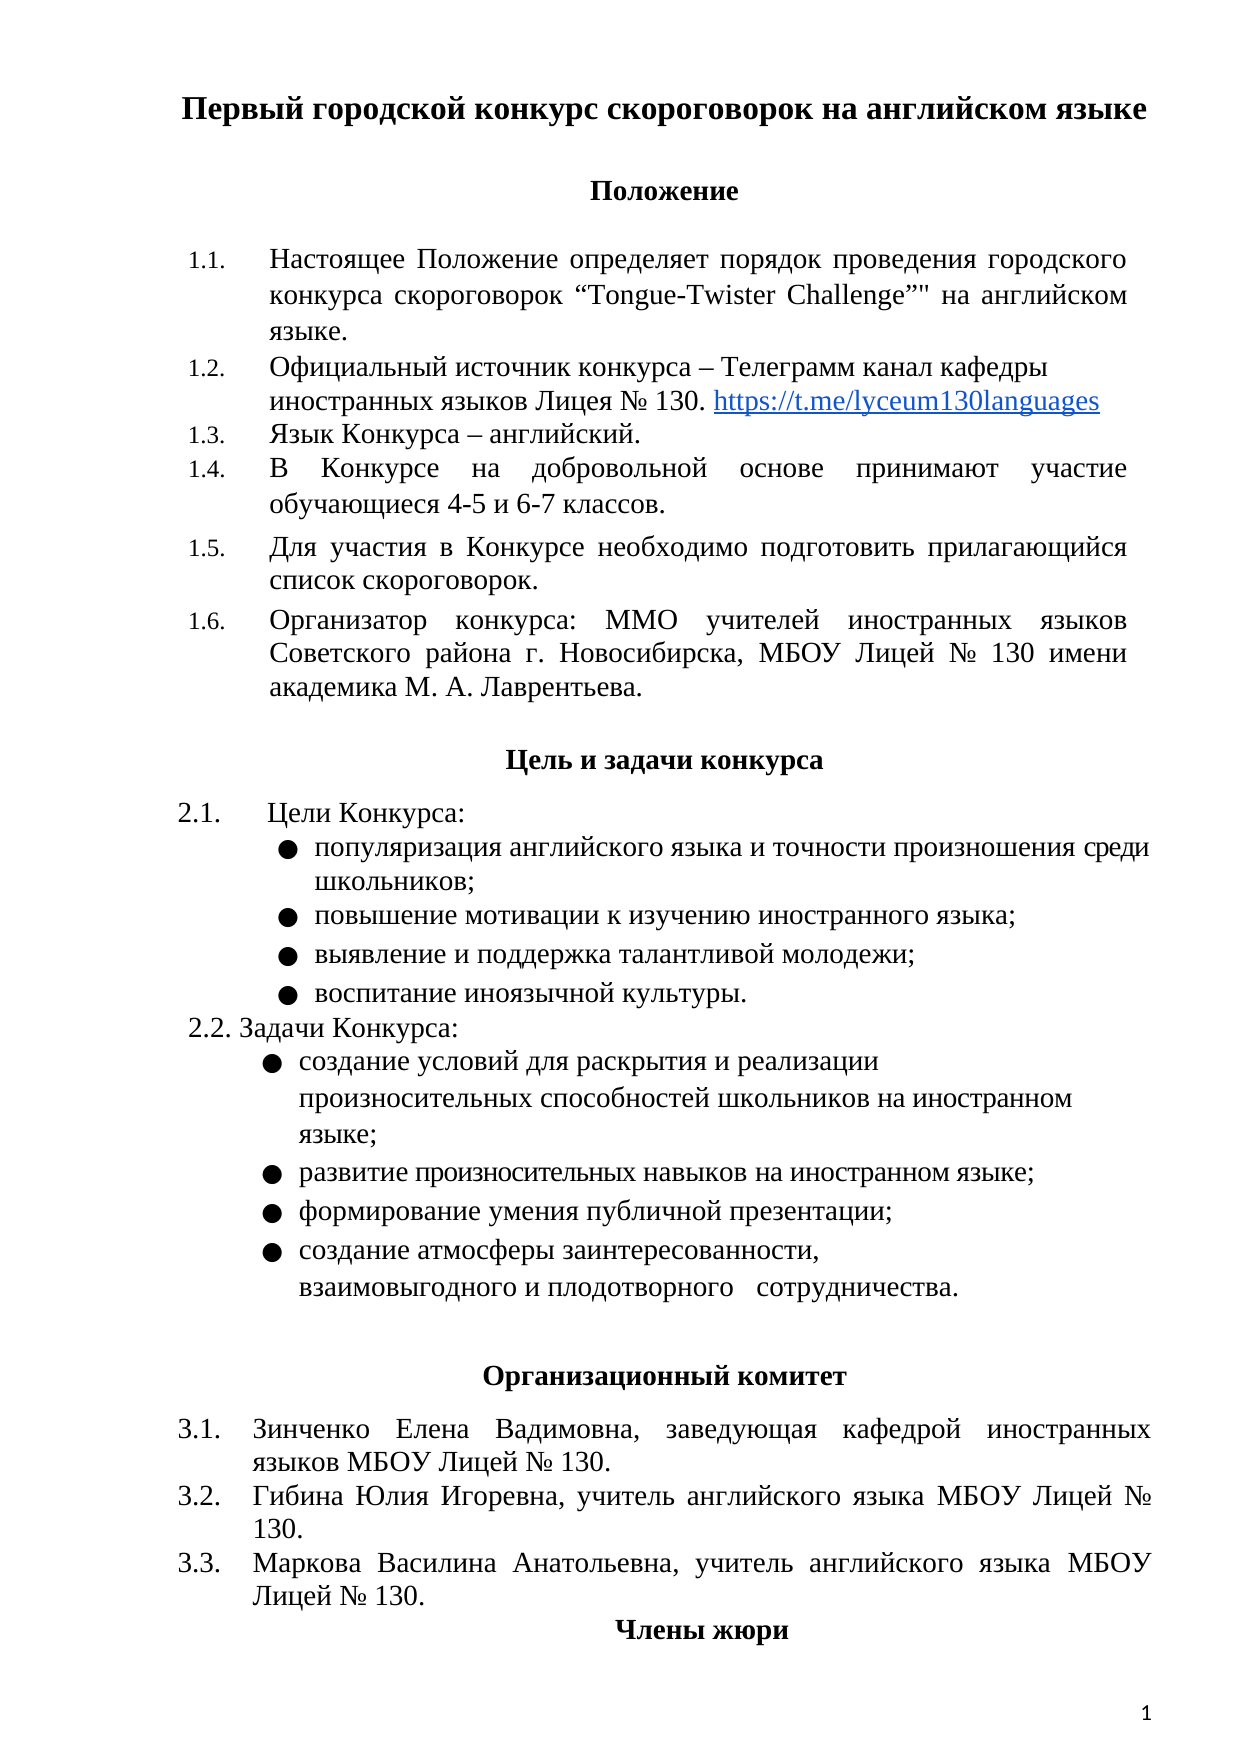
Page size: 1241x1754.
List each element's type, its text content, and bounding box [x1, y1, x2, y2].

list Зинченко Елена Вадимовна, заведующая кафедрой иностранных языков МБОУ Лицей № 130. [177, 1411, 1152, 1478]
list Для участия в Конкурсе необходимо подготовить прилагающийся список скороговорок. [188, 529, 1127, 596]
list создание атмосферы заинтересованности, взаимовыгодного и плодотворного сотрудничества. [261, 1232, 1007, 1303]
text Положение [177, 173, 1152, 207]
list Язык Конкурса – английский. [188, 417, 1152, 450]
list Настоящее Положение определяет порядок проведения городского конкурса скороговорок “Tongue-Twister Challenge”" на английском языке. [188, 241, 1127, 347]
list создание условий для раскрытия и реализации произносительных способностей школьников на иностранном языке; [261, 1043, 1113, 1150]
list Цели Конкурса: [177, 795, 1152, 829]
list выявление и поддержка талантливой молодежи; [277, 936, 1152, 971]
list повышение мотивации к изучению иностранного языка; [277, 897, 1152, 932]
text Организационный комитет [177, 1358, 1152, 1392]
text Первый городской конкурс скороговорок на английском языке [177, 89, 1152, 127]
list Гибина Юлия Игоревна, учитель английского языка МБОУ Лицей № 130. [177, 1478, 1152, 1545]
list В Конкурсе на добровольной основе принимают участие обучающиеся 4-5 и 6-7 классов. [188, 450, 1127, 520]
list воспитание иноязычной культуры. [277, 975, 1152, 1010]
list формирование умения публичной презентации; [261, 1193, 1152, 1228]
text 2.2. Задачи Конкурса: [188, 1010, 1152, 1043]
list Члены жюри [252, 1612, 1152, 1646]
list популяризация английского языка и точности произношения среди школьников; [277, 829, 1152, 897]
text Цель и задачи конкурса [177, 742, 1152, 776]
list Официальный источник конкурса – Телеграмм канал кафедры иностранных языков Лицея № 130. https://t.me/lyceum130languages [188, 349, 1152, 417]
list Организатор конкурса: ММО учителей иностранных языков Советского района г. Новосибирска, МБОУ Лицей № 130 имени академика М. А. Лаврентьева. [188, 602, 1127, 703]
list развитие произносительных навыков на иностранном языке; [261, 1154, 1152, 1189]
list Маркова Василина Анатольевна, учитель английского языка МБОУ Лицей № 130. [177, 1545, 1152, 1612]
